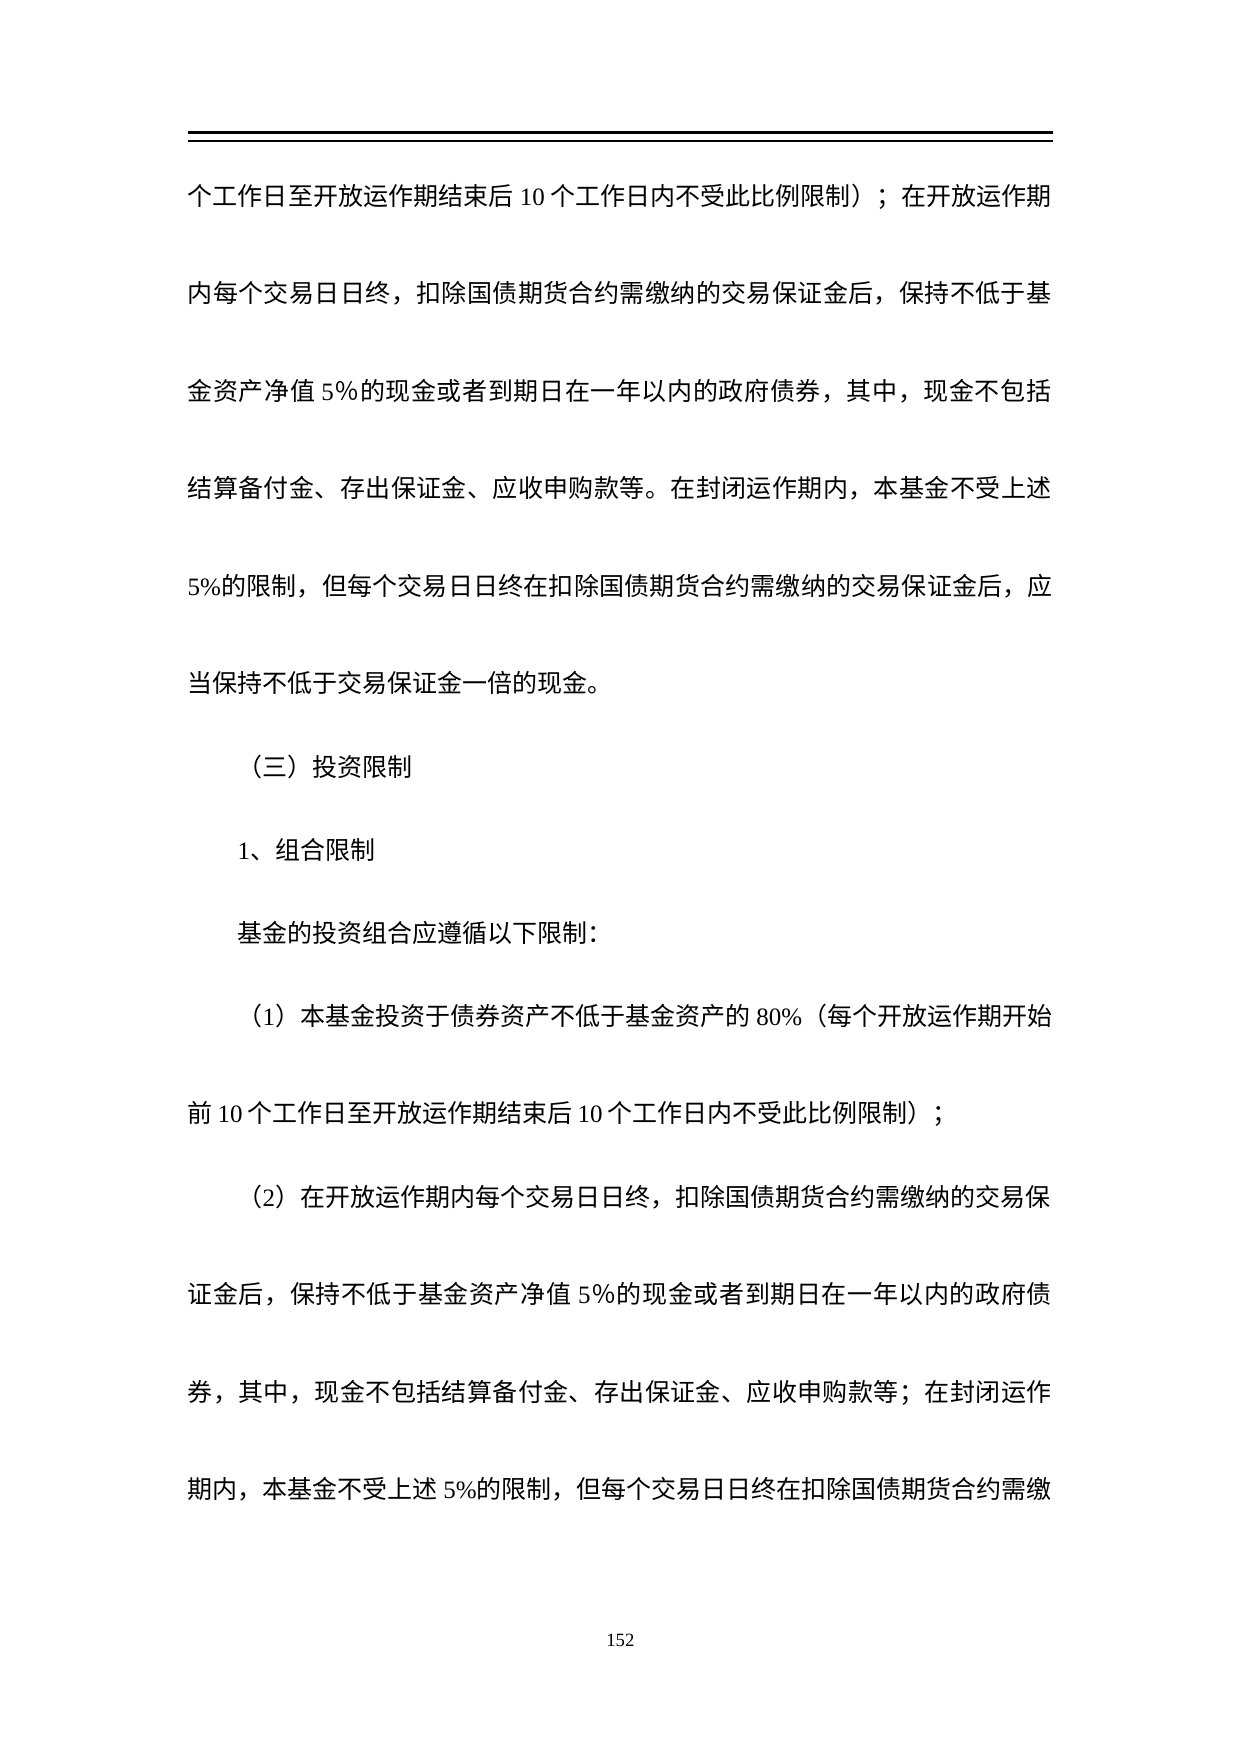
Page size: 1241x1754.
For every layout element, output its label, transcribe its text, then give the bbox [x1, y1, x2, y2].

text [187, 1163, 1053, 1520]
text （三）投资限制 [187, 733, 1053, 798]
text （1）本基金投资于债券资产不低于基金资产的80%（每个开放运作期开始前10个工作日至开放运作期结束后10个工作日内不受此比例限制）； [187, 982, 1053, 1144]
text 基金的投资组合应遵循以下限制： [187, 899, 1053, 964]
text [187, 162, 1053, 714]
text 1、组合限制 [187, 816, 1053, 881]
